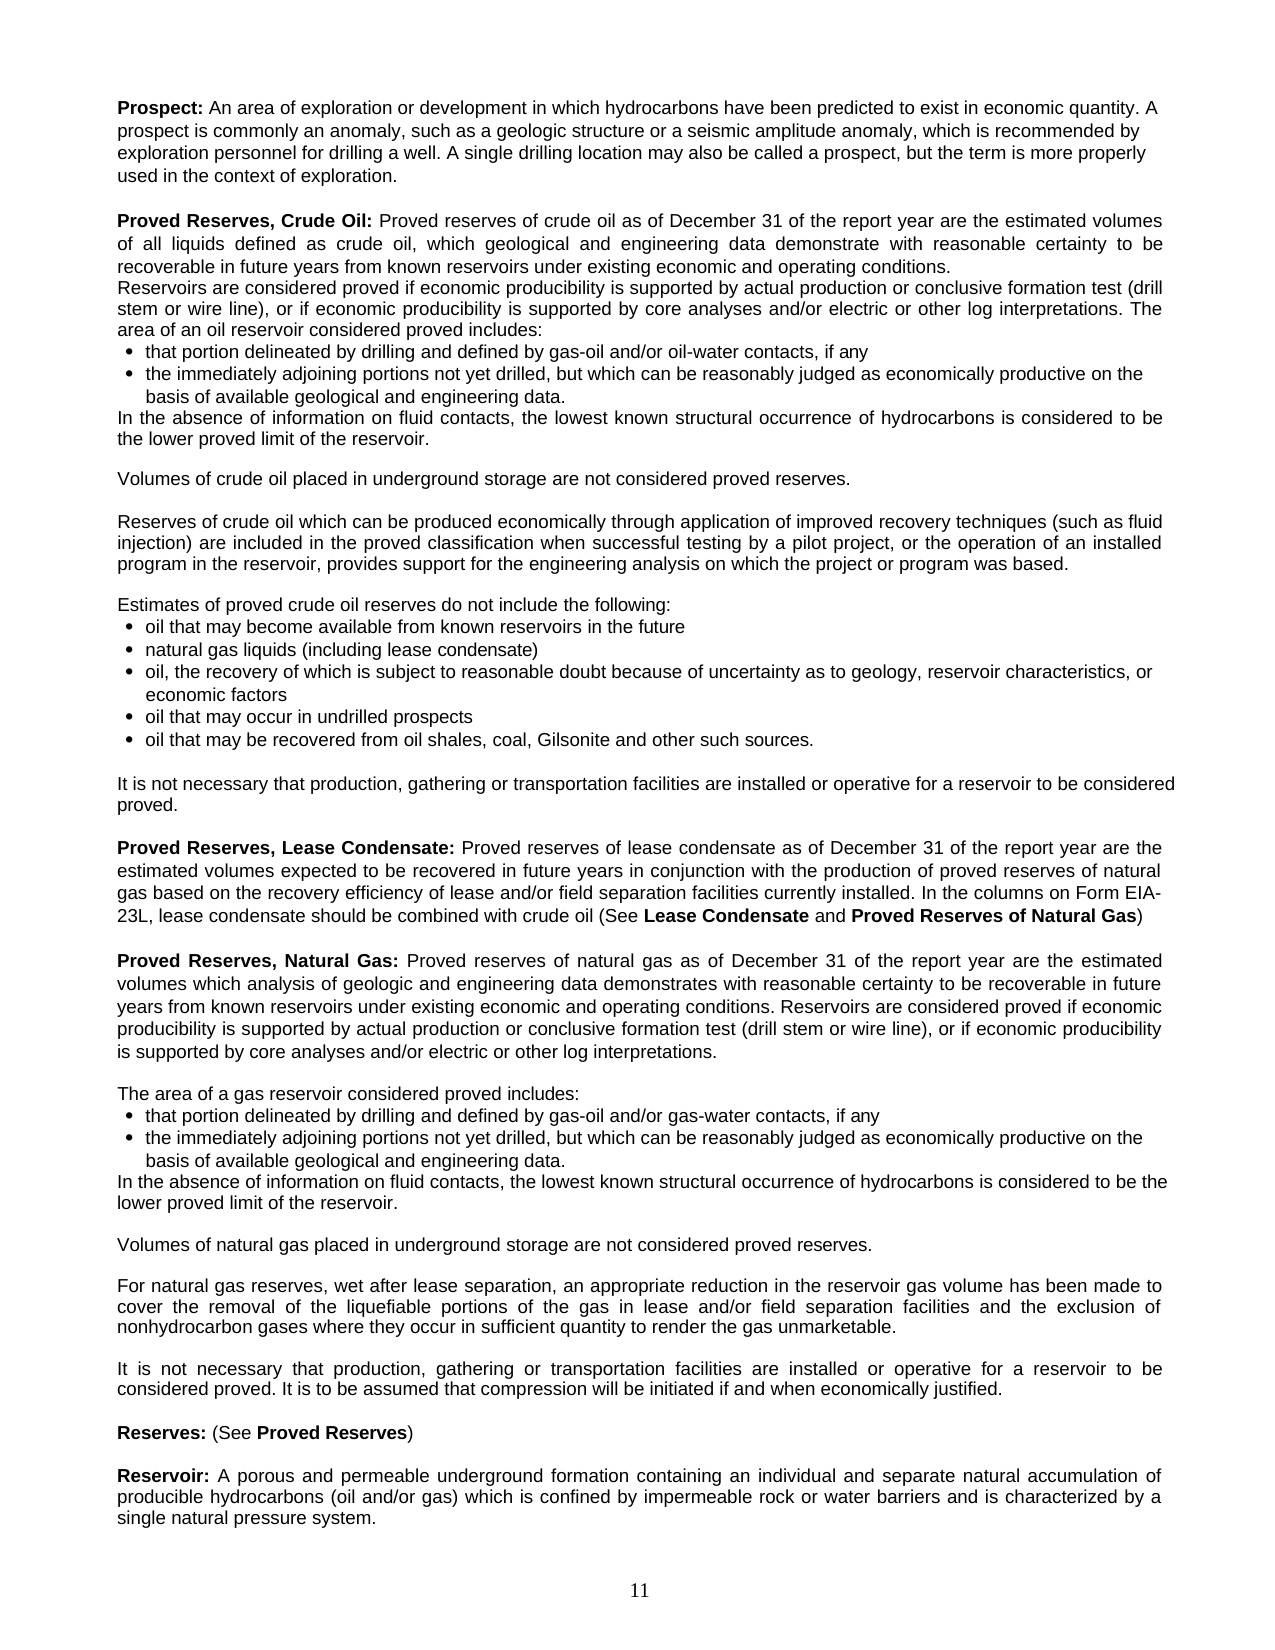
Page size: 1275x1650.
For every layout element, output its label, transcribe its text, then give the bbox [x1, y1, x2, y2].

text Volumes of natural gas placed in underground storage are not considered proved reserves. [117, 1234, 1200, 1256]
text Prospect: An area of exploration or development in which hydrocarbons have been predicted to exist in economic quantity. A prospect is commonly an anomaly, such as a geologic structure or a seismic amplitude anomaly, which is recommended by exploration personnel for drilling a well. A single drilling location may also be called a prospect, but the term is more properly used in the context of exploration. [117, 97, 1160, 186]
text In the absence of information on fluid contacts, the lowest known structural occurrence of hydrocarbons is considered to be the lower proved limit of the reservoir. [117, 408, 1163, 449]
text Reservoirs are considered proved if economic producibility is supported by actual production or conclusive formation test (drill stem or wire line), or if economic producibility is supported by core analyses and/or electric or other log interpretations. The area of an oil reservoir considered proved includes: [117, 278, 1163, 340]
list that portion delineated by drilling and defined by gas-oil and/or gas-water contacts, if any [126, 1104, 1200, 1127]
text Proved Reserves, Crude Oil: Proved reserves of crude oil as of December 31 of the report year are the estimated volumes of all liquids defined as crude oil, which geological and engineering data demonstrate with reasonable certainty to be recoverable in future years from known reservoirs under existing economic and operating conditions. [117, 210, 1163, 277]
text Proved Reserves, Natural Gas: Proved reserves of natural gas as of December 31 of the report year are the estimated volumes which analysis of geologic and engineering data demonstrates with reasonable certainty to be recoverable in future years from known reservoirs under existing economic and operating conditions. Reservoirs are considered proved if economic producibility is supported by actual production or conclusive formation test (drill stem or wire line), or if economic producibility is supported by core analyses and/or electric or other log interpretations. [117, 950, 1163, 1062]
text Estimates of proved crude oil reserves do not include the following: [117, 594, 1200, 616]
list oil that may be recovered from oil shales, coal, Gilsonite and other such sources. [126, 728, 1200, 751]
list the immediately adjoining portions not yet drilled, but which can be reasonably judged as economically productive on the basis of available geological and engineering data. [126, 363, 1143, 407]
list natural gas liquids (including lease condensate) [126, 638, 1200, 661]
list the immediately adjoining portions not yet drilled, but which can be reasonably judged as economically productive on the basis of available geological and engineering data. [126, 1127, 1143, 1171]
list that portion delineated by drilling and defined by gas-oil and/or oil-water contacts, if any [126, 340, 1200, 363]
text For natural gas reserves, wet after lease separation, an appropriate reduction in the reservoir gas volume has been made to cover the removal of the liquefiable portions of the gas in lease and/or field separation facilities and the exclusion of nonhydrocarbon gases where they occur in sufficient quantity to render the gas unmarketable. [117, 1276, 1163, 1338]
list oil that may become available from known reservoirs in the future [126, 616, 1200, 638]
text Volumes of crude oil placed in underground storage are not considered proved reserves. [117, 468, 1200, 490]
list oil, the recovery of which is subject to reasonable doubt because of uncertainty as to geology, reservoir characteristics, or economic factors [126, 661, 1152, 706]
text Reserves of crude oil which can be produced economically through application of improved recovery techniques (such as fluid injection) are included in the proved classification when successful testing by a pilot project, or the operation of an installed program in the reservoir, provides support for the engineering analysis on which the project or program was based. [117, 512, 1163, 574]
list oil that may occur in undrilled prospects [126, 707, 1200, 728]
text In the absence of information on fluid contacts, the lowest known structural occurrence of hydrocarbons is considered to be the lower proved limit of the reservoir. [117, 1172, 1200, 1213]
text Reservoir: A porous and permeable underground formation containing an individual and separate natural accumulation of producible hydrocarbons (oil and/or gas) which is confined by impermeable rock or water barriers and is characterized by a single natural pressure system. [117, 1466, 1163, 1528]
subtitle Reserves: (See Proved Reserves) [117, 1422, 1200, 1443]
text Proved Reserves, Lease Condensate: Proved reserves of lease condensate as of December 31 of the report year are the estimated volumes expected to be recovered in future years in conjunction with the production of proved reserves of natural gas based on the recovery efficiency of lease and/or field separation facilities currently installed. In the columns on Form EIA-23L, lease condensate should be combined with crude oil (See Lease Condensate and Proved Reserves of Natural Gas) [117, 837, 1163, 926]
text It is not necessary that production, gathering or transportation facilities are installed or operative for a reservoir to be considered proved. It is to be assumed that compression will be initiated if and when economically justified. [117, 1359, 1163, 1400]
text It is not necessary that production, gathering or transportation facilities are installed or operative for a reservoir to be considered proved. [117, 774, 1200, 815]
text The area of a gas reservoir considered proved includes: [117, 1083, 1200, 1104]
